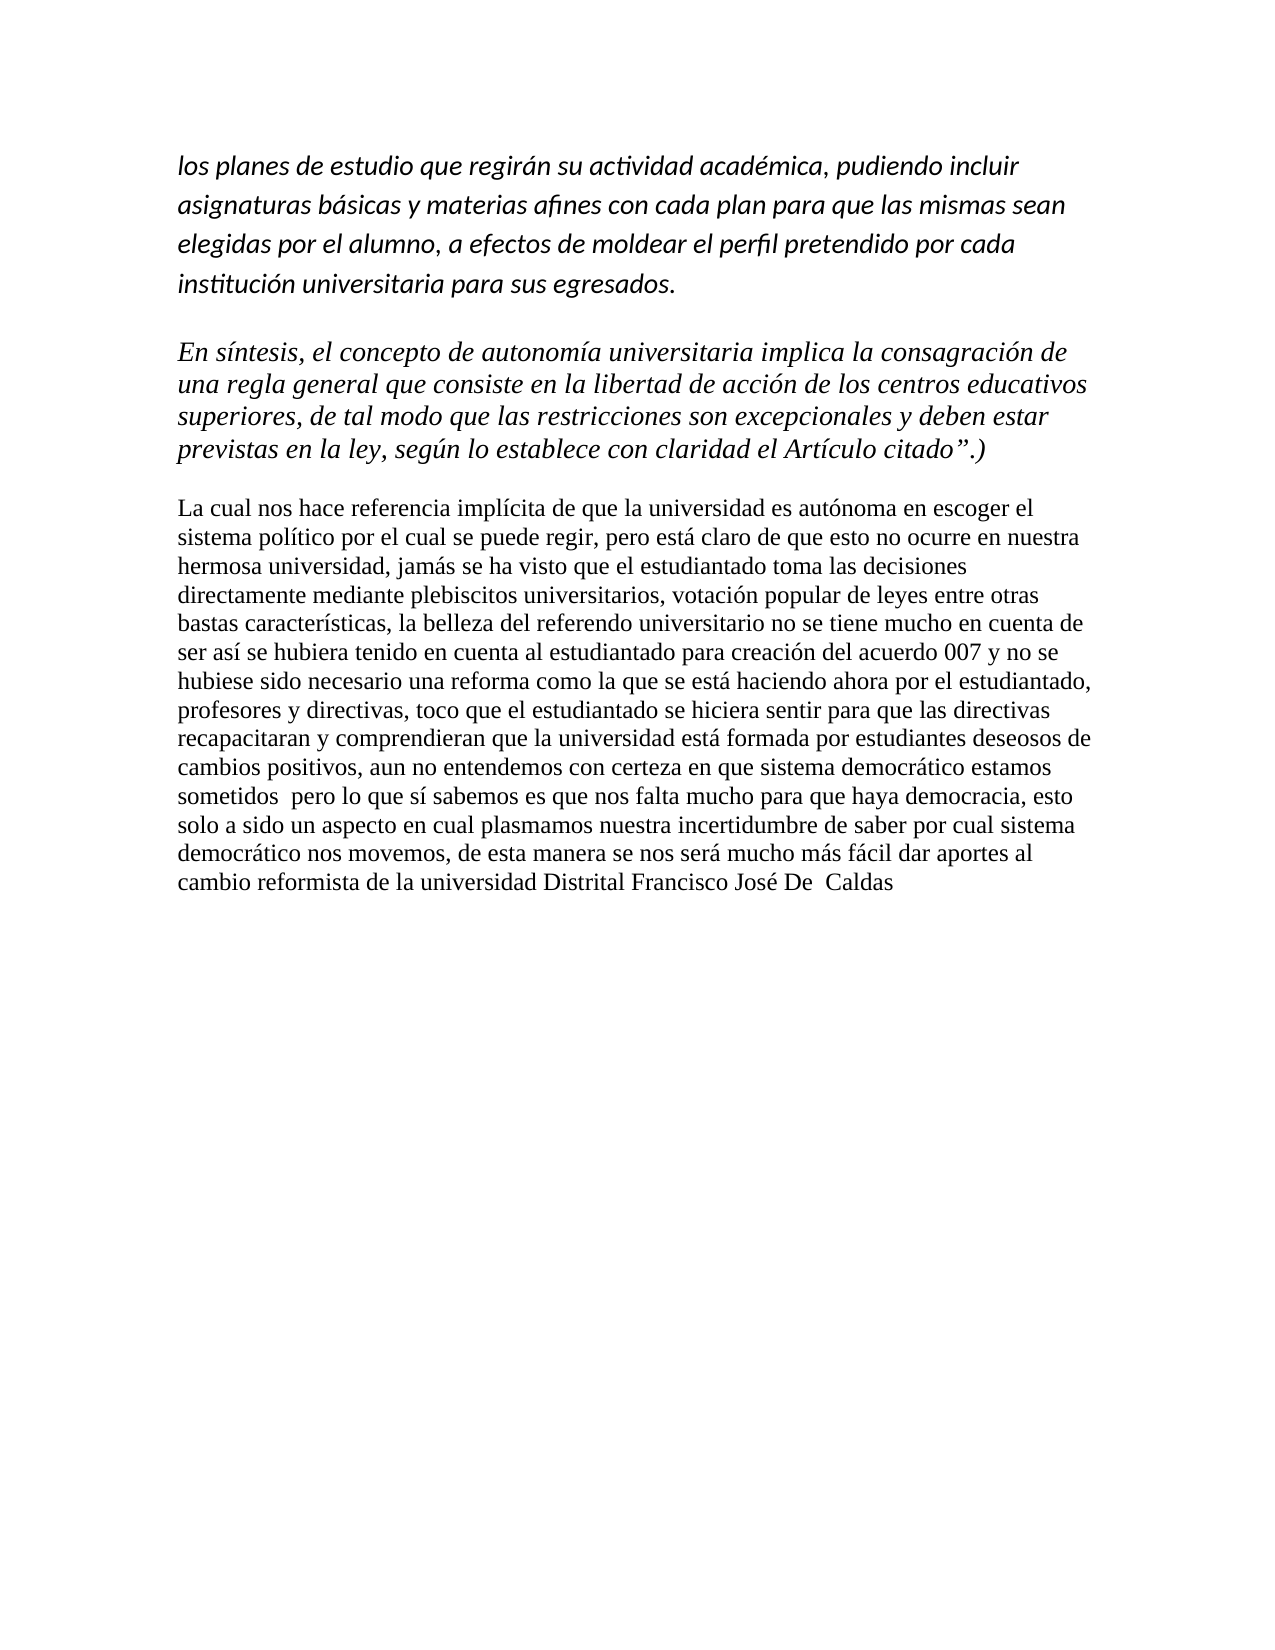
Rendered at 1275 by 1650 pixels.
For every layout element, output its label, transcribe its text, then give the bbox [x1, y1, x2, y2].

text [177, 148, 1098, 300]
text La cual nos hace referencia implícita de que la universidad es autónoma en escoger el sistema político por el cual se puede regir, pero está claro de que esto no ocurre en nuestra hermosa universidad, jamás se ha visto que el estudiantado toma las decisiones directamente mediante plebiscitos universitarios, votación popular de leyes entre otras bastas características, la belleza del referendo universitario no se tiene mucho en cuenta de ser así se hubiera tenido en cuenta al estudiantado para creación del acuerdo 007 y no se hubiese sido necesario una reforma como la que se está haciendo ahora por el estudiantado, profesores y directivas, toco que el estudiantado se hiciera sentir para que las directivas recapacitaran y comprendieran que la universidad está formada por estudiantes deseosos de cambios positivos, aun no entendemos con certeza en que sistema democrático estamos sometidos pero lo que sí sabemos es que nos falta mucho para que haya democracia, esto solo a sido un aspecto en cual plasmamos nuestra incertidumbre de saber por cual sistema democrático nos movemos, de esta manera se nos será mucho más fácil dar aportes al cambio reformista de la universidad Distrital Francisco José De Caldas [177, 493, 1098, 896]
text En síntesis, el concepto de autonomía universitaria implica la consagración de una regla general que consiste en la libertad de acción de los centros educativos superiores, de tal modo que las restricciones son excepcionales y deben estar previstas en la ley, según lo establece con claridad el Artículo citado”.) [177, 335, 1098, 464]
